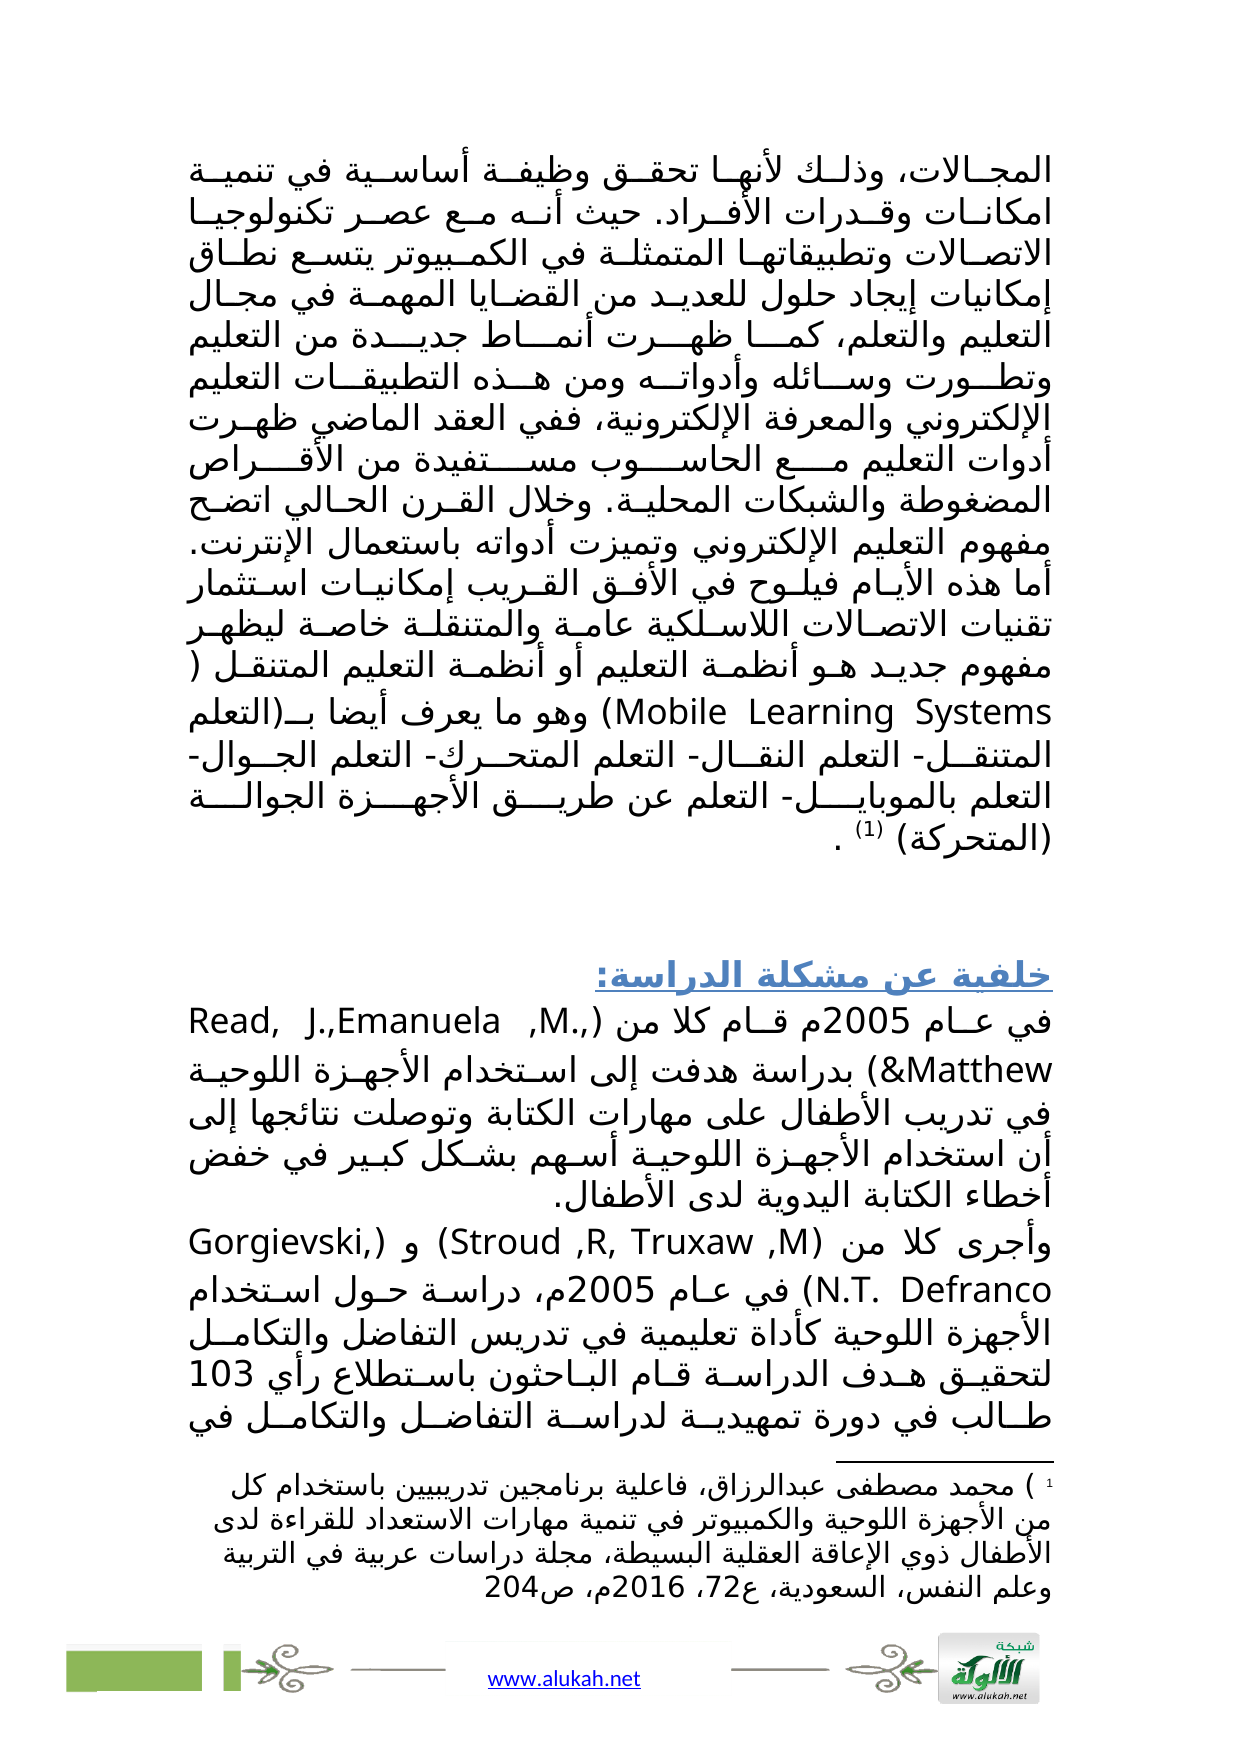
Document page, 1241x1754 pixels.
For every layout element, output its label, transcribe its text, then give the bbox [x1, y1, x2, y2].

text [187, 1216, 1053, 1436]
text في عام 2005م قام كلا من (Read, J.,Emanuela ,M., &Matthew) بدراسة هدفت إلى استخدام الأجهزة اللوحية في تدريب الأطفال على مهارات الكتابة وتوصلت نتائجها إلى أن استخدام الأجهزة اللوحية أسهم بشكل كبير في خفض أخطاء الكتابة اليدوية لدى الأطفال. [187, 996, 1053, 1216]
subtitle خلفية عن مشكلة الدراسة: [187, 955, 1053, 996]
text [187, 150, 1053, 858]
picture [64, 1629, 1040, 1711]
